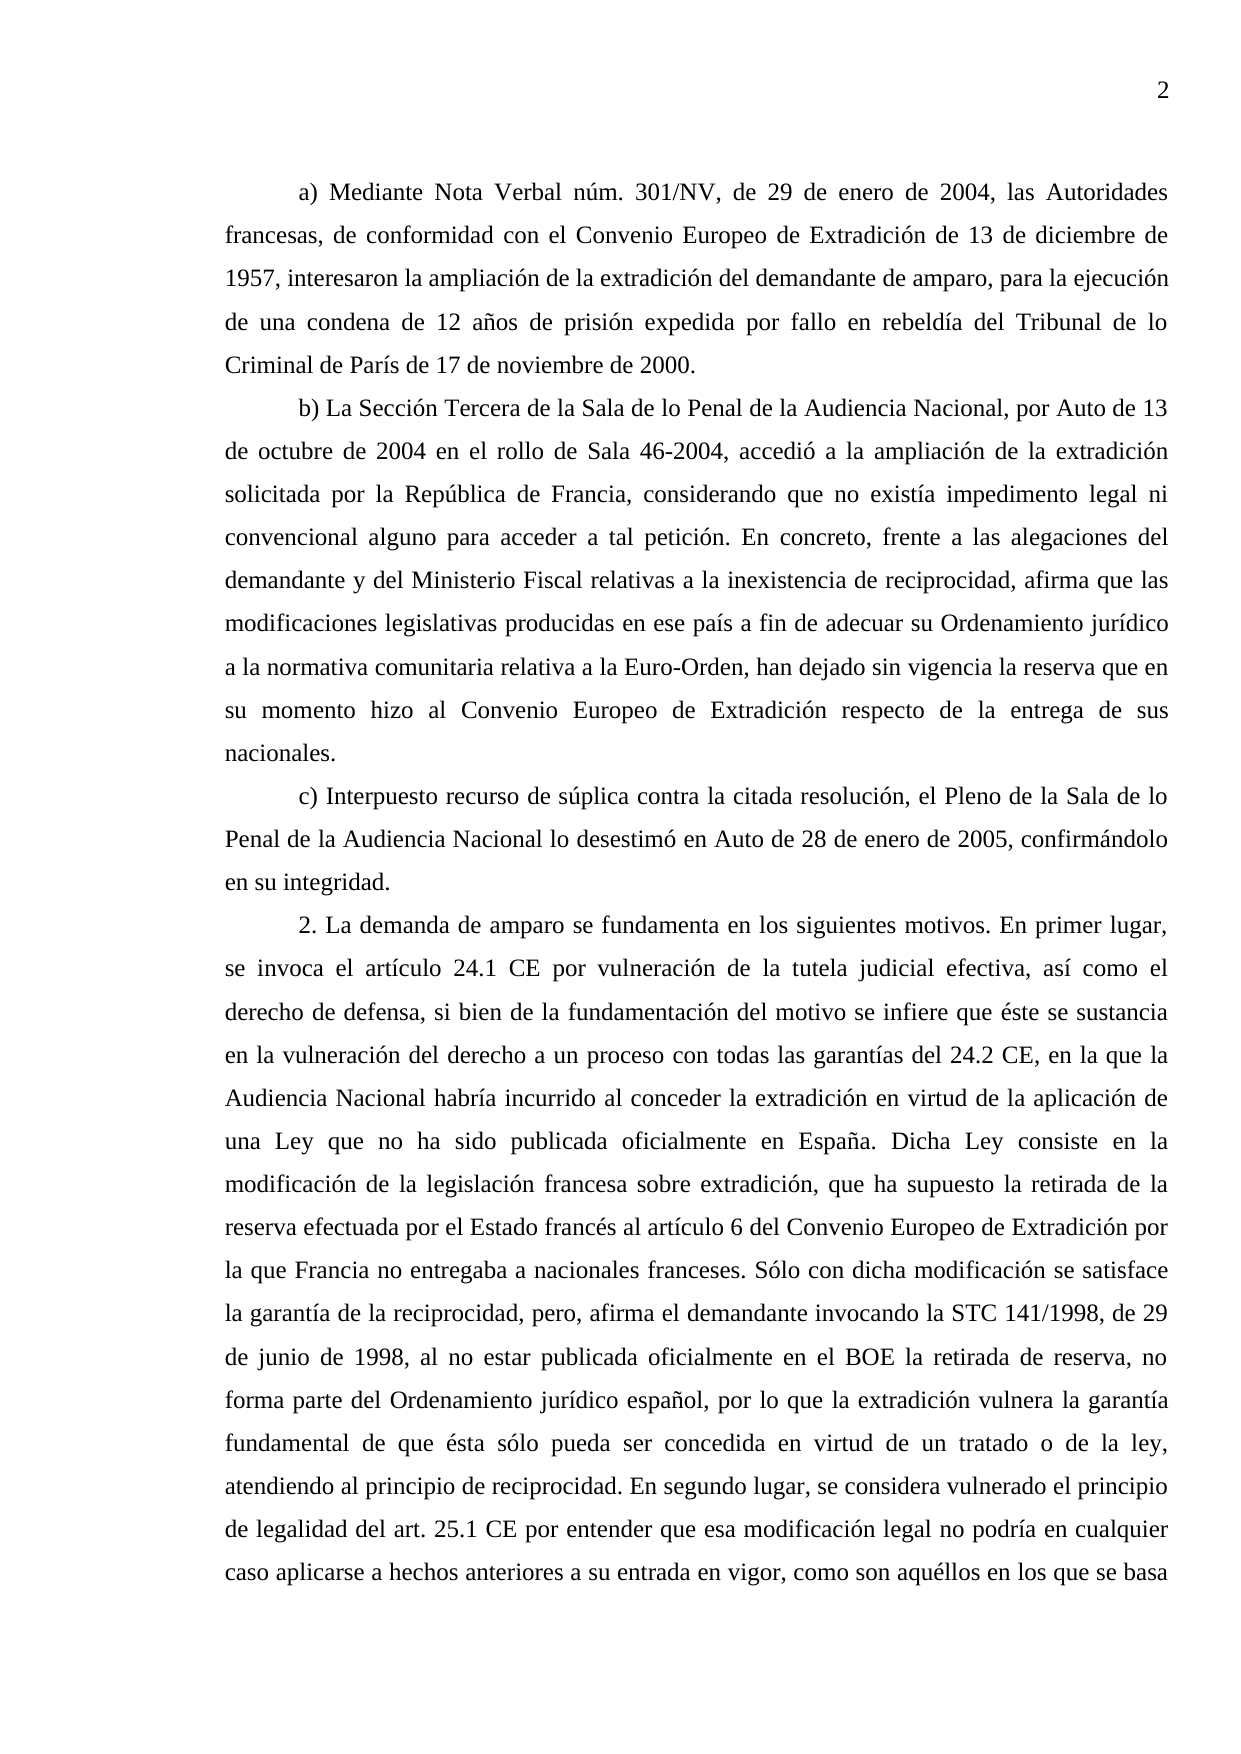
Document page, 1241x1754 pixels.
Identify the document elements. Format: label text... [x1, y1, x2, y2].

text a) Mediante Nota Verbal núm. 301/NV, de 29 de enero de 2004, las Autoridades francesas, de conformidad con el Convenio Europeo de Extradición de 13 de diciembre de 1957, interesaron la ampliación de la extradición del demandante de amparo, para la ejecución de una condena de 12 años de prisión expedida por fallo en rebeldía del Tribunal de lo Criminal de París de 17 de noviembre de 2000. [224, 177, 1169, 378]
text c) Interpuesto recurso de súplica contra la citada resolución, el Pleno de la Sala de lo Penal de la Audiencia Nacional lo desestimó en Auto de 28 de enero de 2005, confirmándolo en su integridad. [224, 781, 1169, 896]
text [224, 910, 1169, 1586]
text b) La Sección Tercera de la Sala de lo Penal de la Audiencia Nacional, por Auto de 13 de octubre de 2004 en el rollo de Sala 46-2004, accedió a la ampliación de la extradición solicitada por la República de Francia, considerando que no existía impedimento legal ni convencional alguno para acceder a tal petición. En concreto, frente a las alegaciones del demandante y del Ministerio Fiscal relativas a la inexistencia de reciprocidad, afirma que las modificaciones legislativas producidas en ese país a fin de adecuar su Ordenamiento jurídico a la normativa comunitaria relativa a la Euro-Orden, han dejado sin vigencia la reserva que en su momento hizo al Convenio Europeo de Extradición respecto de la entrega de sus nacionales. [224, 393, 1169, 767]
